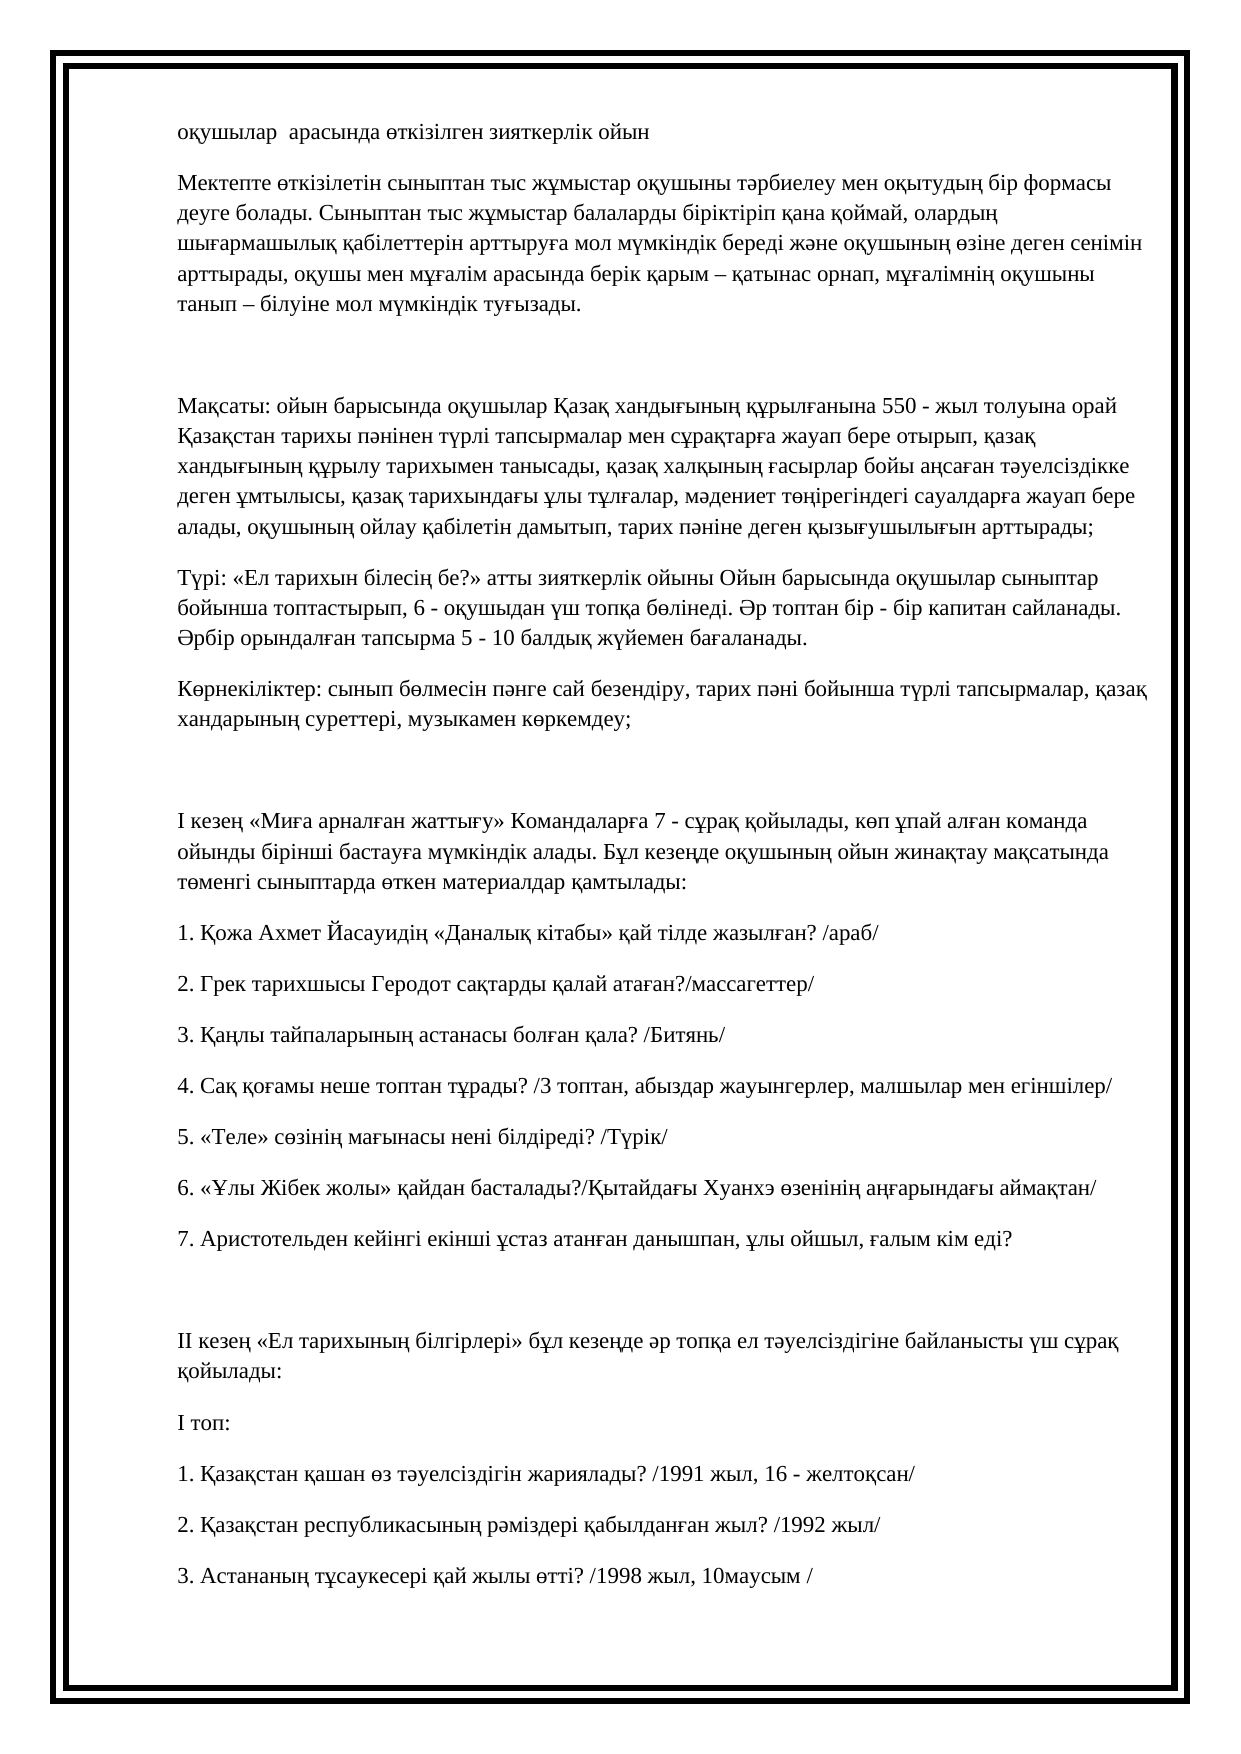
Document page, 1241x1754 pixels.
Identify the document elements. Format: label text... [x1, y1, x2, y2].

text ІІ кезең «Ел тарихының білгірлері» бұл кезеңде әр топқа ел тәуелсіздігіне байланысты үш сұрақ қойылады: [177, 1327, 1152, 1384]
text 2. Қазақстан республикасының рәміздері қабылданған жыл? /1992 жыл/ [177, 1511, 1152, 1537]
text 3. Қаңлы тайпаларының астанасы болған қала? /Битянь/ [177, 1021, 1152, 1047]
text 7. Аристотельден кейінгі екінші ұстаз атанған данышпан, ұлы ойшыл, ғалым кім еді? [177, 1225, 1152, 1252]
text 1. Қожа Ахмет Йасауидің «Даналық кітабы» қай тілде жазылған? /араб/ [177, 919, 1152, 945]
text 3. Астананың тұсаукесері қай жылы өтті? /1998 жыл, 10маусым / [177, 1562, 1152, 1588]
text 4. Сақ қоғамы неше топтан тұрады? /3 топтан, абыздар жауынгерлер, малшылар мен егіншілер/ [177, 1072, 1152, 1098]
text Түрі: «Ел тарихын білесің бе?» атты зияткерлік ойыны Ойын барысында оқушылар сыныптар бойынша топтастырып, 6 - оқушыдан үш топқа бөлінеді. Әр топтан бір - бір капитан сайланады. Әрбір орындалған тапсырма 5 - 10 балдық жүйемен бағаланады. [177, 564, 1152, 651]
text Мектепте өткізілетін сыныптан тыс жұмыстар оқушыны тәрбиелеу мен оқытудың бір формасы деуге болады. Сыныптан тыс жұмыстар балаларды біріктіріп қана қоймай, олардың шығармашылық қабілеттерін арттыруға мол мүмкіндік береді және оқушының өзіне деген сенімін арттырады, оқушы мен мұғалім арасында берік қарым – қатынас орнап, мұғалімнің оқушыны танып – білуіне мол мүмкіндік туғызады. [177, 169, 1152, 316]
text І топ: [177, 1409, 1152, 1435]
text Көрнекіліктер: сынып бөлмесін пәнге сай безендіру, тарих пәні бойынша түрлі тапсырмалар, қазақ хандарының суреттері, музыкамен көркемдеу; [177, 675, 1152, 732]
text 2. Грек тарихшысы Геродот сақтарды қалай атаған?/массагеттер/ [177, 970, 1152, 996]
text 5. «Теле» сөзінің мағынасы нені білдіреді? /Түрік/ [177, 1123, 1152, 1149]
text Мақсаты: ойын барысында оқушылар Қазақ хандығының құрылғанына 550 - жыл толуына орай Қазақстан тарихы пәнінен түрлі тапсырмалар мен сұрақтарға жауап бере отырып, қазақ хандығының құрылу тарихымен танысады, қазақ халқының ғасырлар бойы аңсаған тәуелсіздікке деген ұмтылысы, қазақ тарихындағы ұлы тұлғалар, мәдениет төңірегіндегі сауалдарға жауап бере алады, оқушының ойлау қабілетін дамытып, тарих пәніне деген қызығушылығын арттырады; [177, 392, 1152, 539]
text І кезең «Миға арналған жаттығу» Командаларға 7 - сұрақ қойылады, көп ұпай алған команда ойынды бірінші бастауға мүмкіндік алады. Бұл кезеңде оқушының ойын жинақтау мақсатында төменгі сыныптарда өткен материалдар қамтылады: [177, 808, 1152, 894]
text оқушылар арасында өткізілген зияткерлік ойын [177, 118, 1152, 144]
text 1. Қазақстан қашан өз тәуелсіздігін жариялады? /1991 жыл, 16 - желтоқсан/ [177, 1460, 1152, 1486]
text 6. «Ұлы Жібек жолы» қайдан басталады?/Қытайдағы Хуанхэ өзенінің аңғарындағы аймақтан/ [177, 1174, 1152, 1201]
